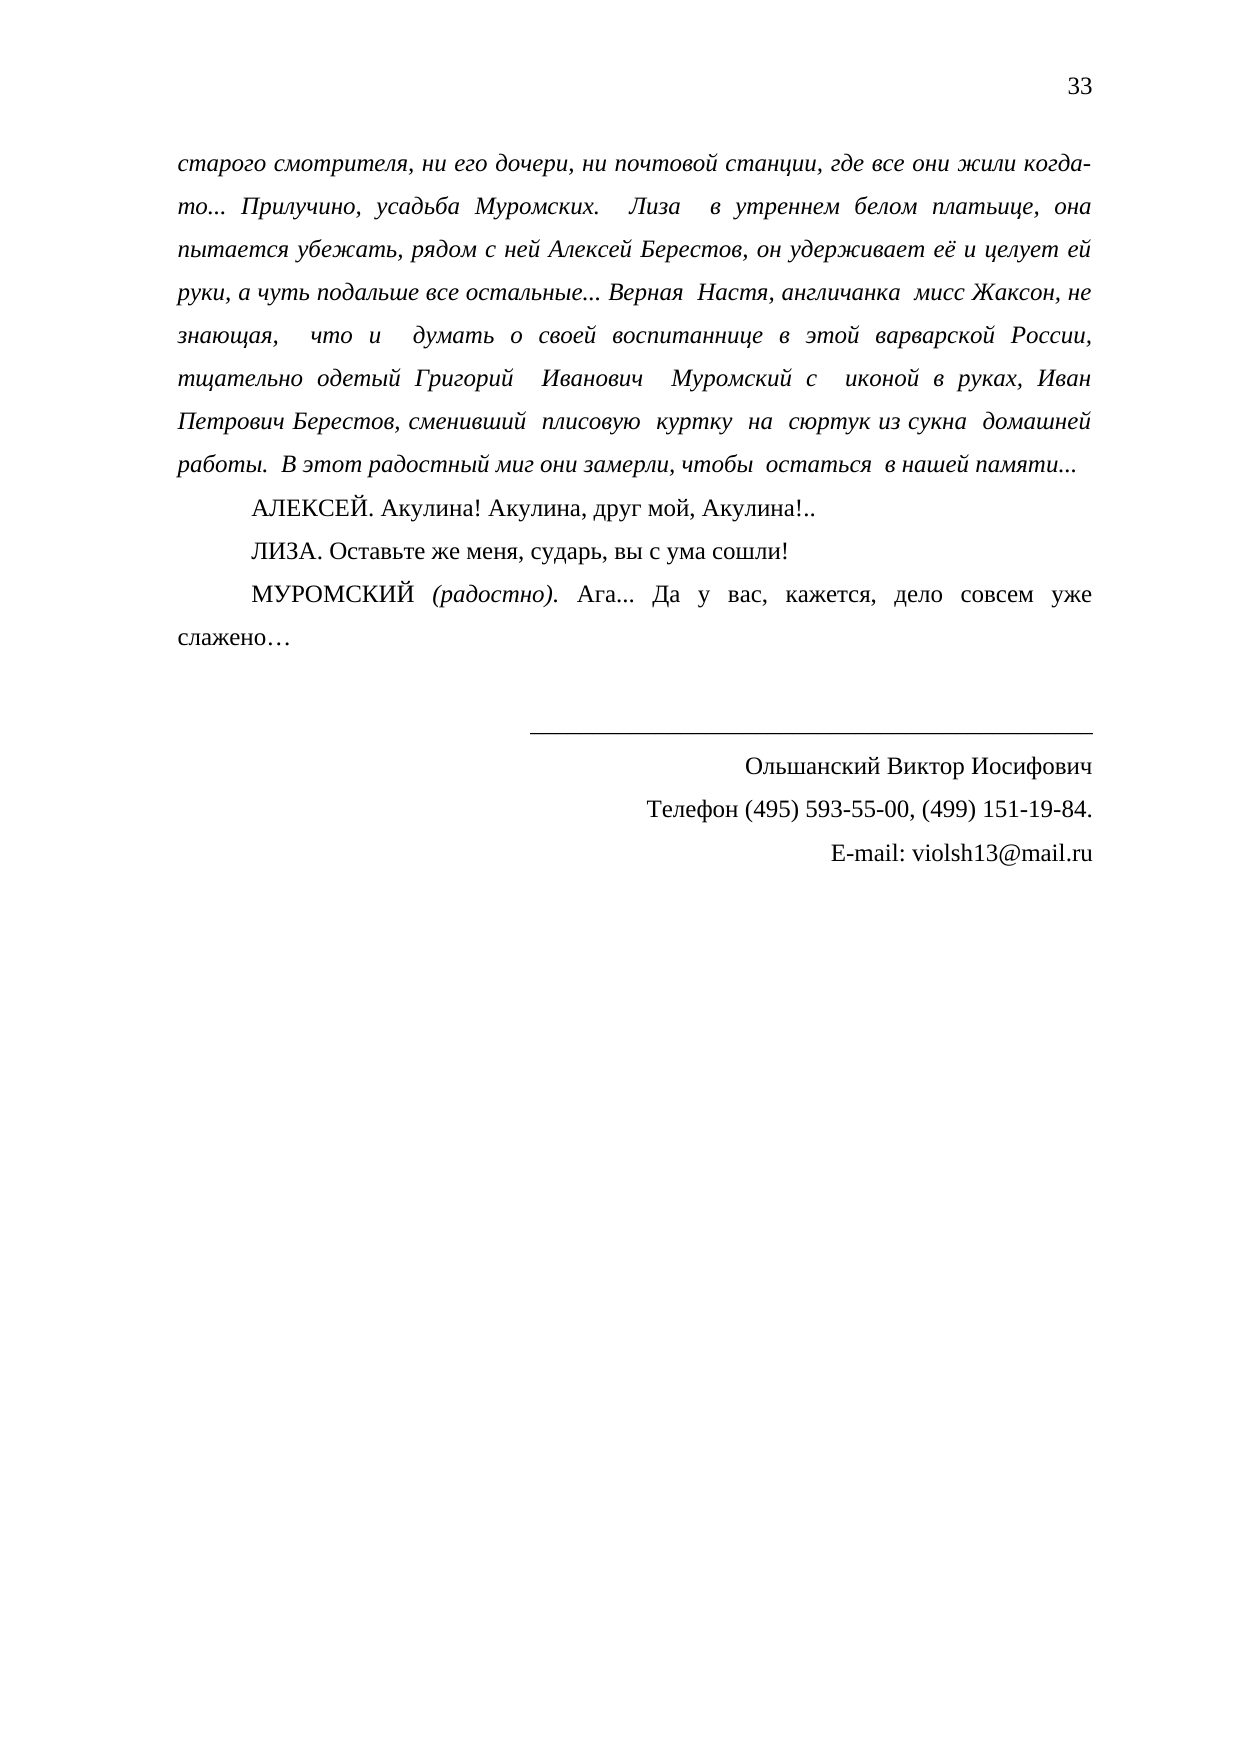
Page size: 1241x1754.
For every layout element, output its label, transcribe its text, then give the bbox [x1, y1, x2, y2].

text ЛИЗА. Оставьте же меня, сударь, вы с ума сошли! [177, 536, 1092, 564]
text E-mail: violsh13@mail.ru [177, 838, 1092, 866]
text Телефон (495) 593-55-00, (499) 151-19-84. [177, 794, 1092, 823]
text Ольшанский Виктор Иосифович [177, 751, 1092, 780]
text МУРОМСКИЙ (радостно). Ага... Да у вас, кажется, дело совсем уже слажено… [177, 579, 1092, 651]
text _____________________________________________ [177, 708, 1092, 737]
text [177, 148, 1092, 478]
text АЛЕКСЕЙ. Акулина! Акулина, друг мой, Акулина!.. [177, 493, 1092, 521]
